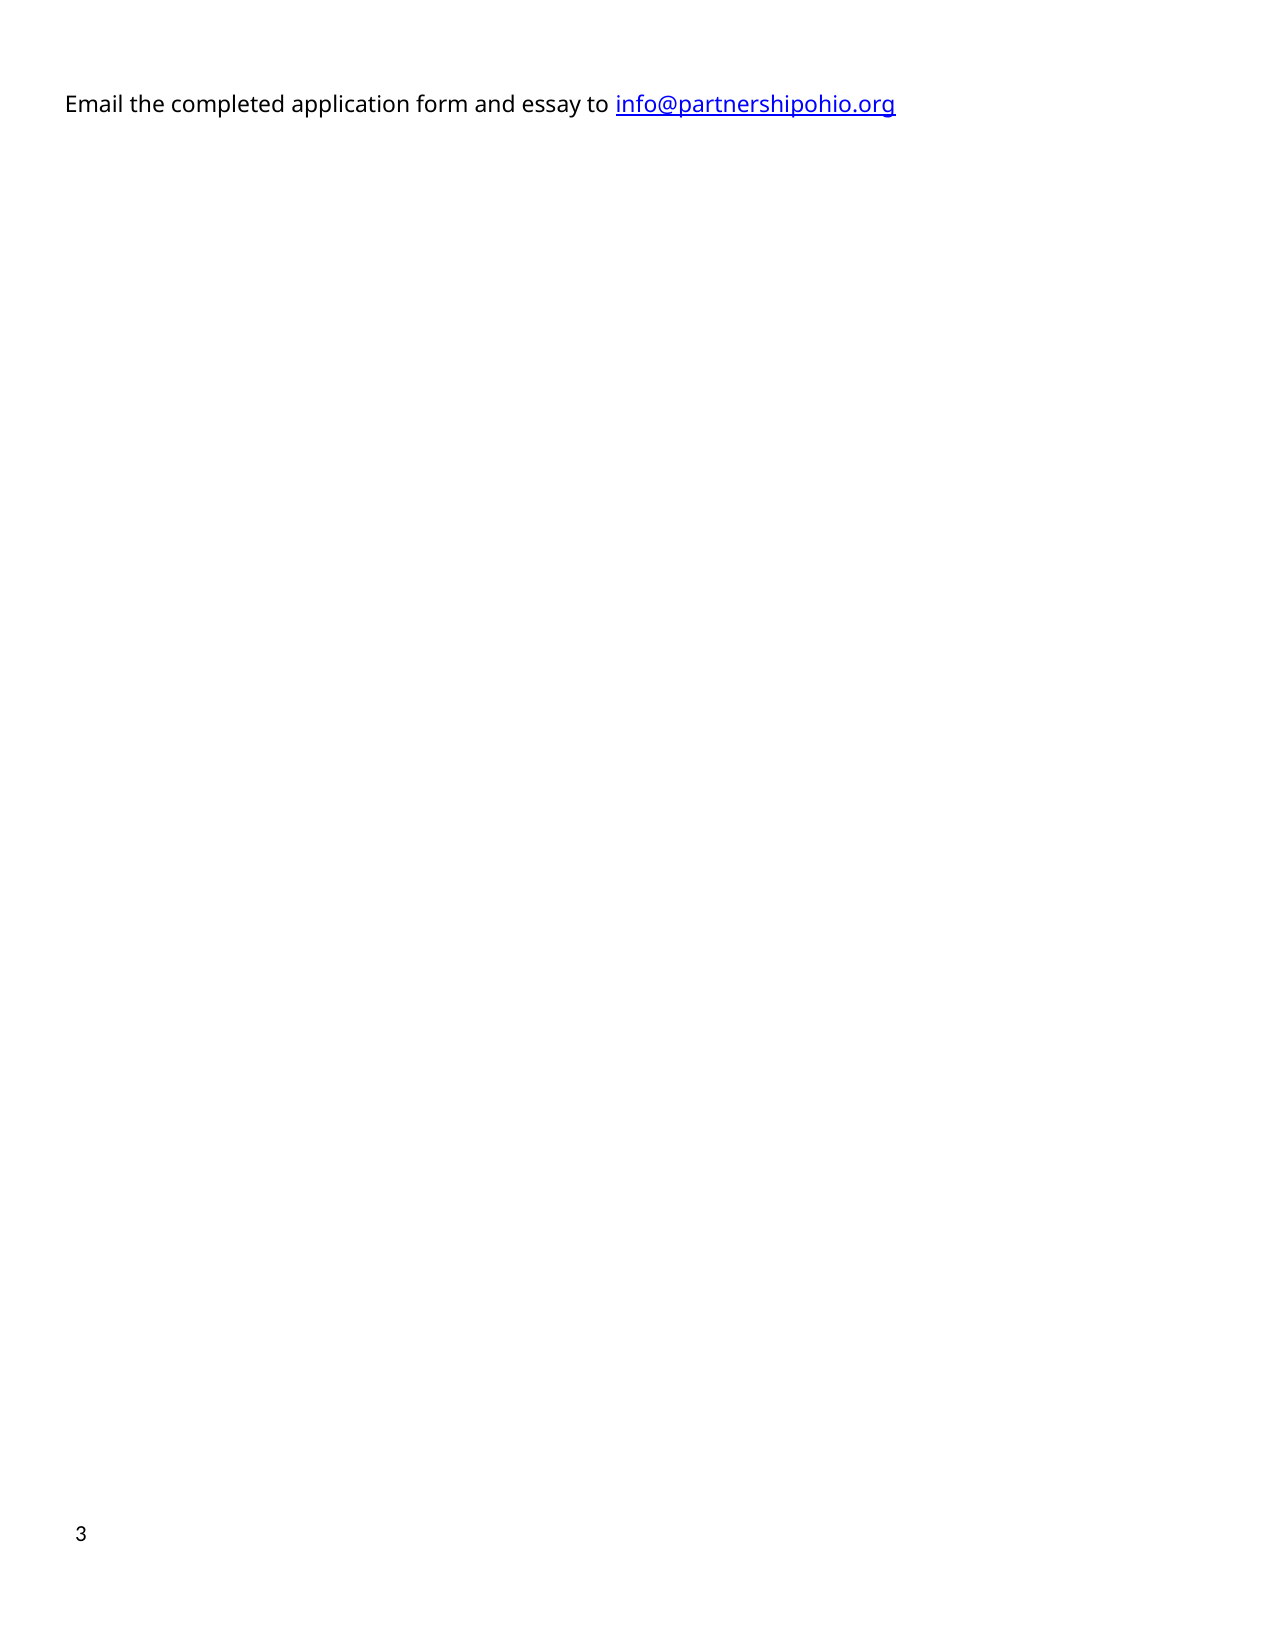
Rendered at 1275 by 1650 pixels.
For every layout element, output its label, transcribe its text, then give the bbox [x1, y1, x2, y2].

text Email the completed application form and essay to info@partnershipohio.org [64, 87, 1231, 119]
